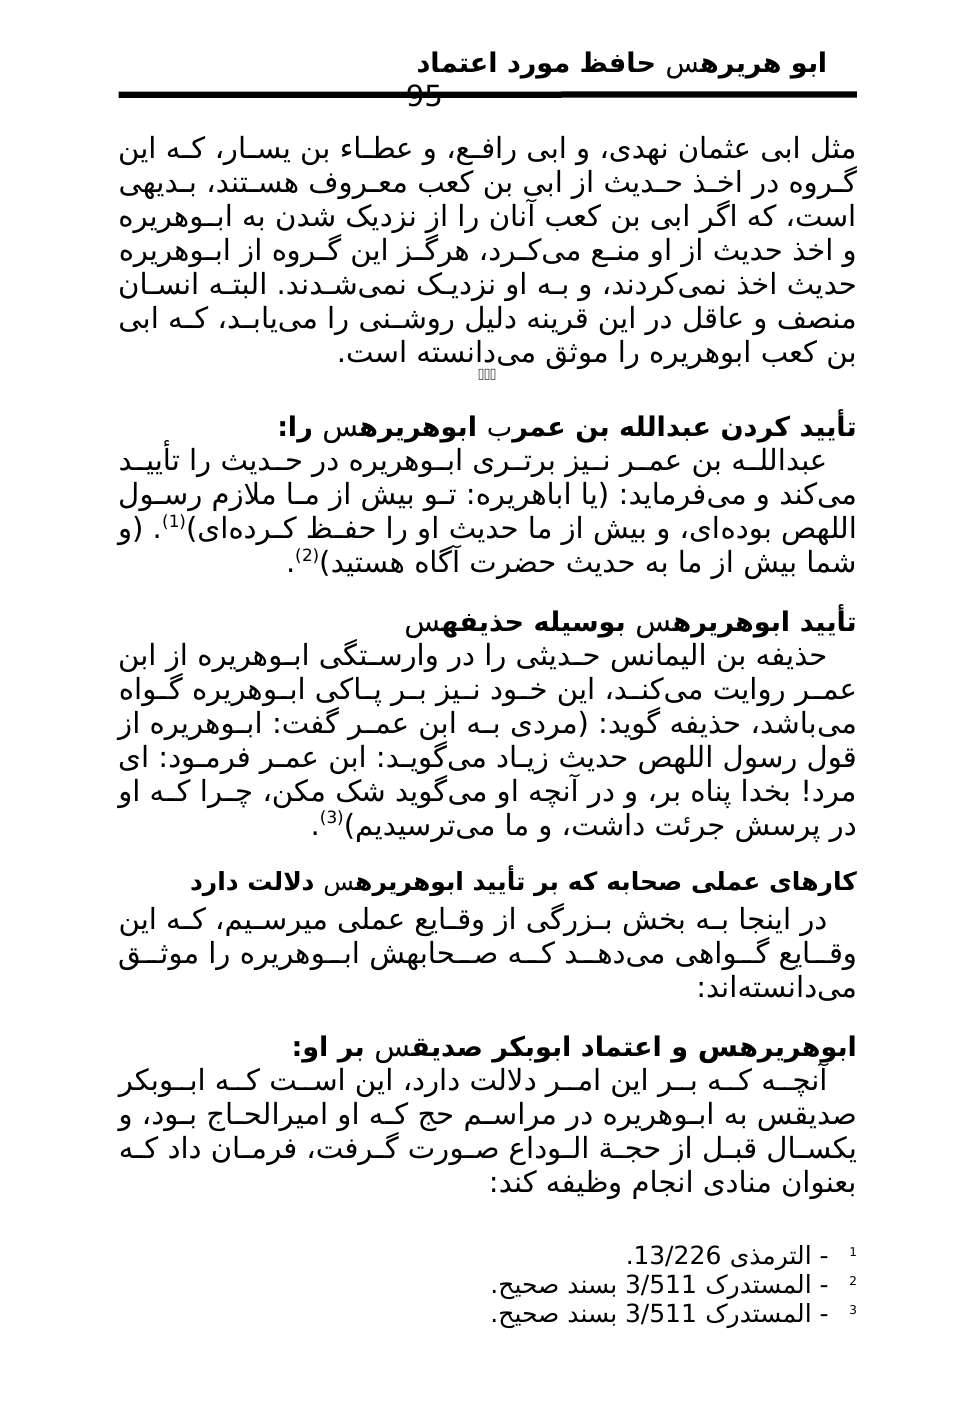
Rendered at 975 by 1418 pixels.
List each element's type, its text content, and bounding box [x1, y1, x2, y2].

text کارهای عملی صحابه که بر تأیید ابوهریرهس دلالت دارد [118, 867, 857, 896]
text آنچه که بر این امر دلالت دارد، این است که ابوبکر صدیقس به ابوهریره در مراسم حج که او امیرالحاج بود، و یکسال قبل از حجة الوداع صورت گرفت، فرمان داد که بعنوان منادی انجام وظیفه کند: [118, 1063, 857, 1199]
text حذیفه‌ بن ‌الیمانس حدیثی را در وارستگی ابوهریره از ابن عمر روایت می‌کند، این خود نیز بر پاکی ابوهریره گواه می‌باشد، حذیفه گوید: (مردی به ابن عمر گفت: ابوهریره از قول رسول اللهص حدیث زیاد می‌گوید: ابن عمر فرمود: ای مرد! بخدا پناه بر، و در آنچه او می‌گوید شک مکن، چرا که او در پرسش جرئت داشت، و ما می‌ترسیدیم)(). [118, 638, 857, 842]
text ابوهریرهس و اعتماد ابوبکر صدیقس بر او: [118, 1029, 857, 1063]
text تأیید ابوهریرهس بوسیله حذیفهس [118, 604, 857, 638]
text در اینجا به بخش بزرگی از وقایع عملی میرسیم، که این وقایع گواهی می‌دهد که صحابهش ابوهریره را موثق می‌دانسته‌اند: [118, 902, 857, 1004]
text تأیید کردن عبدالله بن عمرب ابوهریرهس را: [118, 409, 857, 443]
text عبدالله بن عمر نیز برتری ابوهریره در حدیث را تأیید می‌کند و می‌فرماید: (یا اباهریره: تو بیش از ما ملازم رسول اللهص بوده‌ای، و بیش از ما حدیث او را حفظ کرده‌ای)(). (و شما بیش از ما به حدیث حضرت آگاه هستید)(). [118, 443, 857, 579]
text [118, 132, 857, 369]
